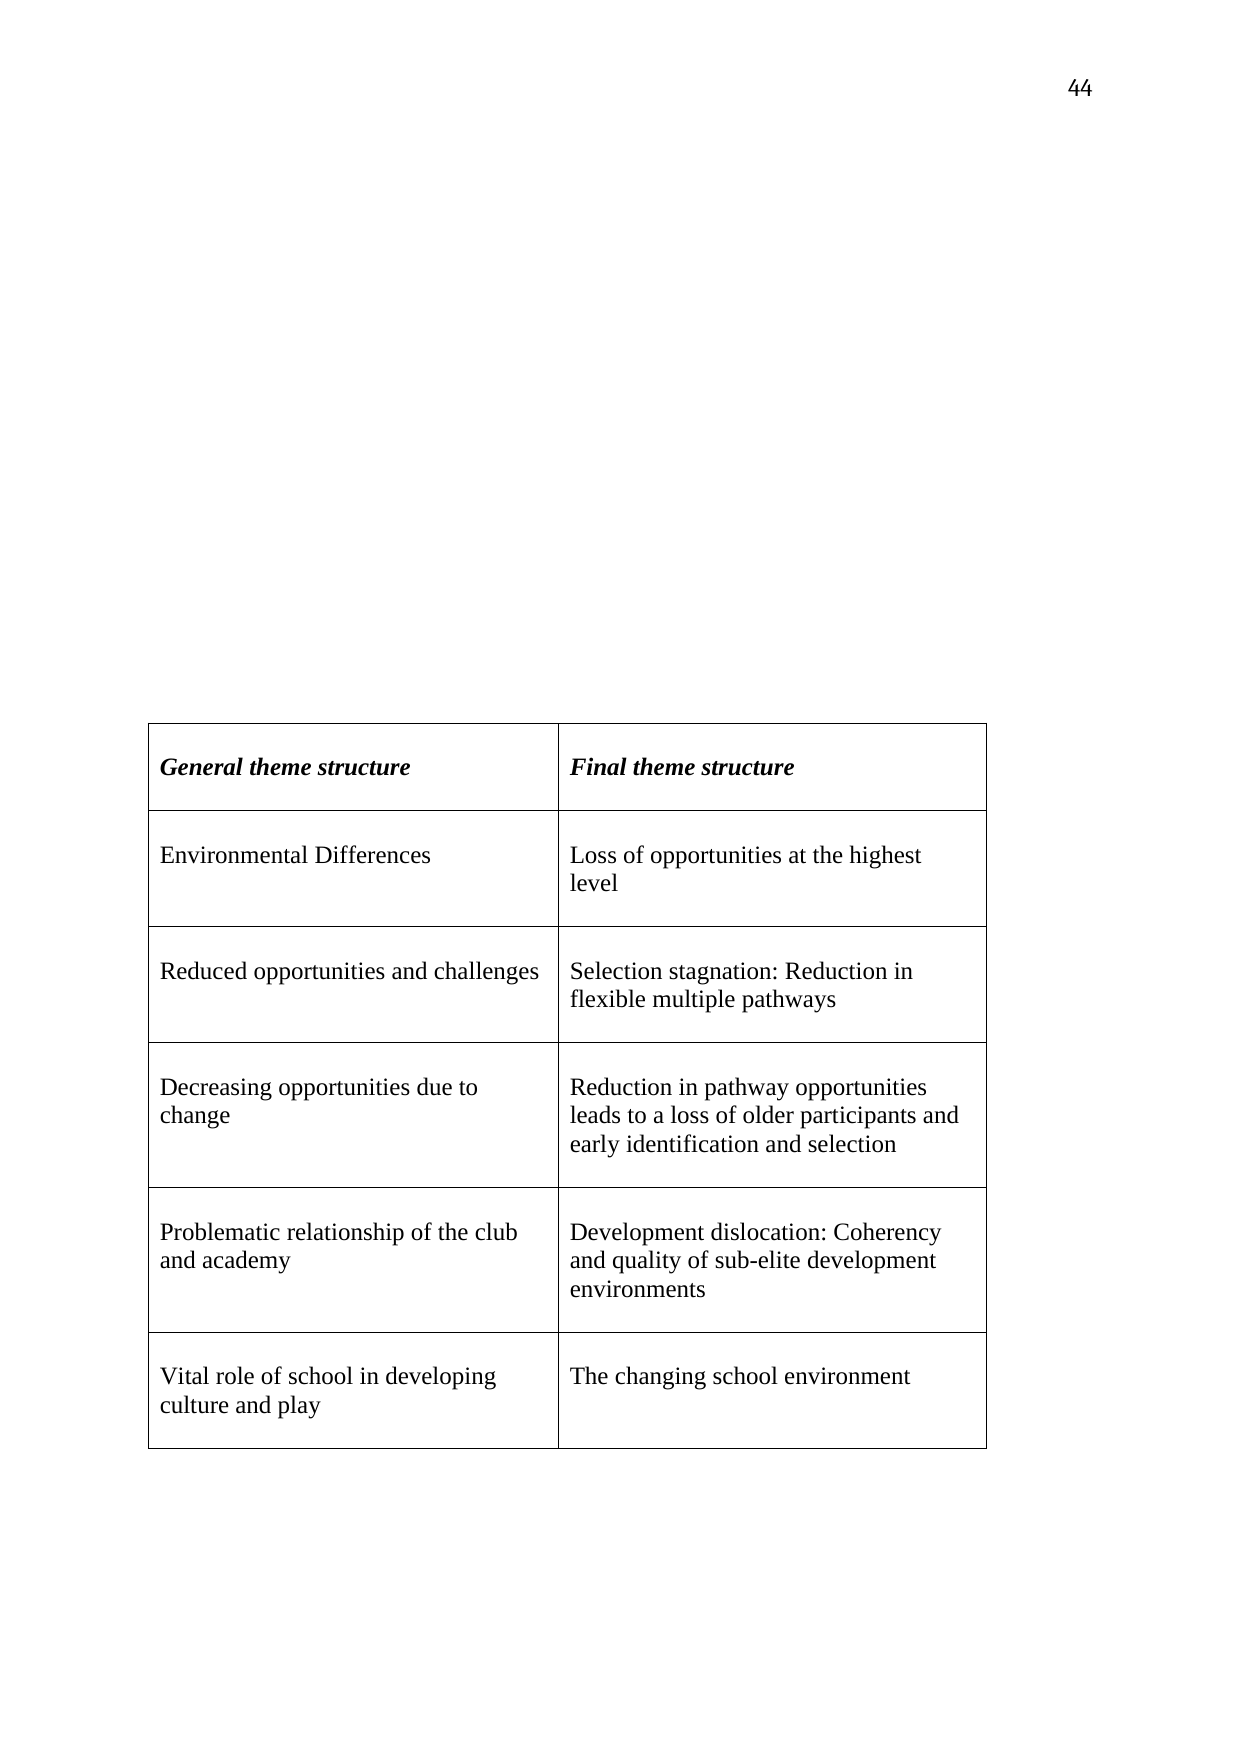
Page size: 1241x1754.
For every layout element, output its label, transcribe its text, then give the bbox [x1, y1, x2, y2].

table_cell The changing school environment [559, 1333, 986, 1448]
table_cell Selection stagnation: Reduction in flexible multiple pathways [559, 927, 986, 1042]
table_cell Vital role of school in developing culture and play [149, 1333, 558, 1448]
table_cell Reduced opportunities and challenges [149, 927, 558, 1042]
table_cell Problematic relationship of the club and academy [149, 1188, 558, 1332]
table_cell Decreasing opportunities due to change [149, 1043, 558, 1187]
table_cell Environmental Differences [149, 811, 558, 926]
table_header Final theme structure [559, 724, 986, 810]
table_cell Loss of opportunities at the highest level [559, 811, 986, 926]
table_cell Reduction in pathway opportunities leads to a loss of older participants and early identification and selection [559, 1043, 986, 1187]
table_cell Development dislocation: Coherency and quality of sub-elite development environments [559, 1188, 986, 1332]
table_header General theme structure [149, 724, 558, 810]
